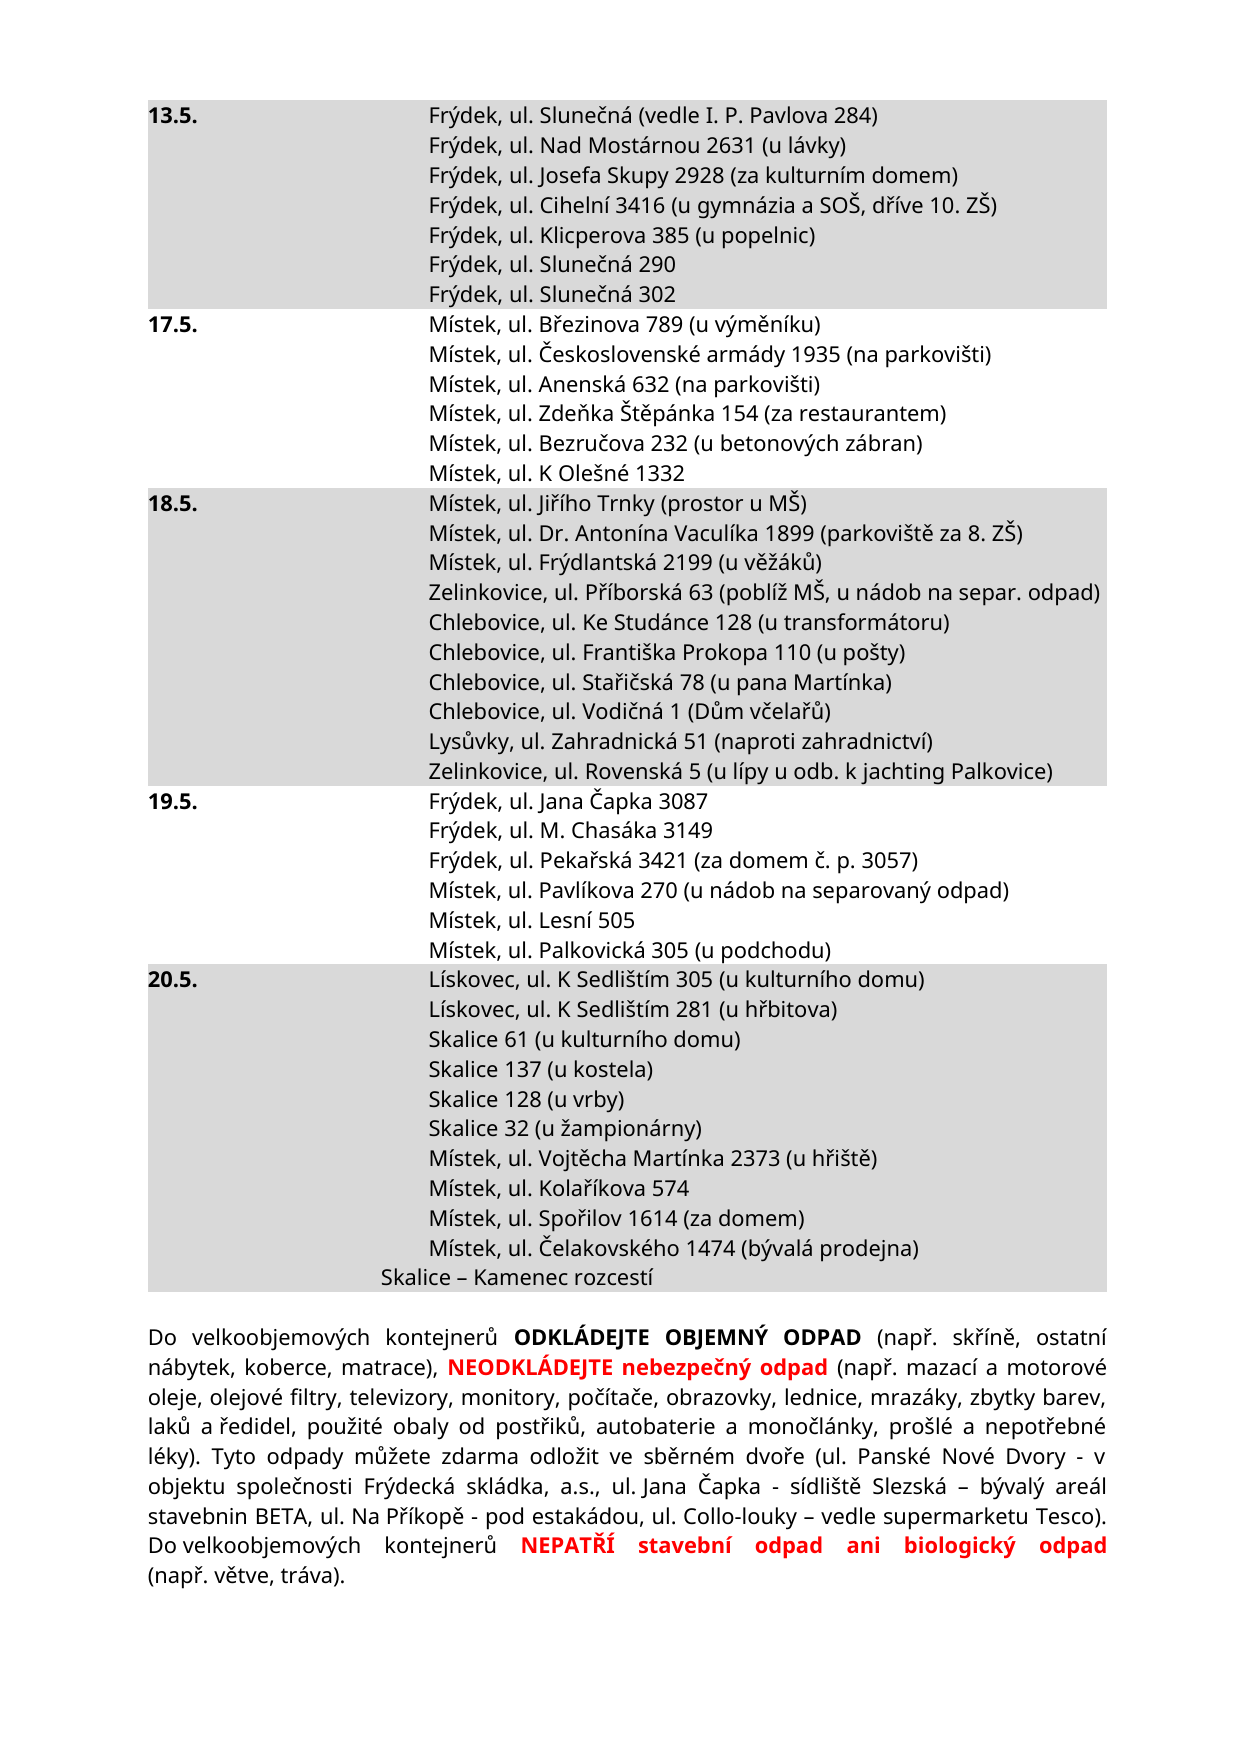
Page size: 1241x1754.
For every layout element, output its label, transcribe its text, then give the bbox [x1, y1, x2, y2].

text Místek, ul. Frýdlantská 2199 (u věžáků) [148, 547, 1107, 577]
text Frýdek, ul. M. Chasáka 3149 [148, 815, 1107, 845]
text Místek, ul. Pavlíkova 270 (u nádob na separovaný odpad) [148, 875, 1107, 905]
text Místek, ul. Dr. Antonína Vaculíka 1899 (parkoviště za 8. ZŠ) [148, 517, 1107, 547]
text 17.5. Místek, ul. Březinova 789 (u výměníku) [148, 309, 1107, 339]
text Frýdek, ul. Cihelní 3416 (u gymnázia a SOŠ, dříve 10. ZŠ) [148, 190, 1107, 219]
text Frýdek, ul. Slunečná 290 [148, 249, 1107, 279]
text Skalice – Kamenec rozcestí [148, 1262, 1107, 1292]
text Chlebovice, ul. Vodičná 1 (Dům včelařů) [148, 696, 1107, 726]
text 13.5. Frýdek, ul. Slunečná (vedle I. P. Pavlova 284) [148, 100, 1107, 130]
text 20.5. Lískovec, ul. K Sedlištím 305 (u kulturního domu) [148, 964, 1107, 994]
text Frýdek, ul. Nad Mostárnou 2631 (u lávky) [148, 130, 1107, 160]
text Skalice 128 (u vrby) [148, 1083, 1107, 1113]
text Frýdek, ul. Slunečná 302 [148, 279, 1107, 309]
text Místek, ul. Vojtěcha Martínka 2373 (u hřiště) [148, 1143, 1107, 1173]
text 18.5. Místek, ul. Jiřího Trnky (prostor u MŠ) [148, 488, 1107, 517]
text Místek, ul. K Olešné 1332 [148, 458, 1107, 488]
text Místek, ul. Bezručova 232 (u betonových zábran) [148, 428, 1107, 458]
text Místek, ul. Československé armády 1935 (na parkovišti) [148, 339, 1107, 368]
text Chlebovice, ul. Ke Studánce 128 (u transformátoru) [148, 607, 1107, 637]
text Do velkoobjemových kontejnerů ODKLÁDEJTE OBJEMNÝ ODPAD (např. skříně, ostatní nábytek, koberce, matrace), NEODKLÁDEJTE nebezpečný odpad (např. mazací a motorové oleje, olejové filtry, televizory, monitory, počítače, obrazovky, lednice, mrazáky, zbytky barev, laků a ředidel, použité obaly od postřiků, autobaterie a monočlánky, prošlé a nepotřebné léky). Tyto odpady můžete zdarma odložit ve sběrném dvoře (ul. Panské Nové Dvory - v objektu společnosti Frýdecká skládka, a.s., ul. Jana Čapka - sídliště Slezská – bývalý areál stavebnin BETA, ul. Na Příkopě - pod estakádou, ul. Collo-louky – vedle supermarketu Tesco). Do velkoobjemových kontejnerů NEPATŘÍ stavební odpad ani biologický odpad (např. větve, tráva). [148, 1322, 1107, 1590]
text Zelinkovice, ul. Rovenská 5 (u lípy u odb. k jachting Palkovice) [148, 756, 1107, 786]
text Místek, ul. Kolaříkova 574 [148, 1173, 1107, 1203]
text Frýdek, ul. Josefa Skupy 2928 (za kulturním domem) [148, 160, 1107, 190]
text Lysůvky, ul. Zahradnická 51 (naproti zahradnictví) [148, 726, 1107, 756]
text Zelinkovice, ul. Příborská 63 (poblíž MŠ, u nádob na separ. odpad) [148, 577, 1107, 607]
text Místek, ul. Spořilov 1614 (za domem) [148, 1203, 1107, 1232]
text Místek, ul. Zdeňka Štěpánka 154 (za restaurantem) [148, 398, 1107, 428]
text Frýdek, ul. Klicperova 385 (u popelnic) [148, 219, 1107, 249]
text 19.5. Frýdek, ul. Jana Čapka 3087 [148, 786, 1107, 815]
text Skalice 137 (u kostela) [148, 1054, 1107, 1083]
text Místek, ul. Palkovická 305 (u podchodu) [148, 934, 1107, 964]
text Frýdek, ul. Pekařská 3421 (za domem č. p. 3057) [148, 845, 1107, 875]
text Chlebovice, ul. Stařičská 78 (u pana Martínka) [148, 666, 1107, 696]
text Místek, ul. Anenská 632 (na parkovišti) [148, 368, 1107, 398]
text Skalice 61 (u kulturního domu) [148, 1024, 1107, 1054]
text Lískovec, ul. K Sedlištím 281 (u hřbitova) [148, 994, 1107, 1024]
text Místek, ul. Čelakovského 1474 (bývalá prodejna) [148, 1232, 1107, 1262]
text Chlebovice, ul. Františka Prokopa 110 (u pošty) [148, 637, 1107, 666]
text Místek, ul. Lesní 505 [148, 905, 1107, 934]
text Skalice 32 (u žampionárny) [148, 1113, 1107, 1143]
